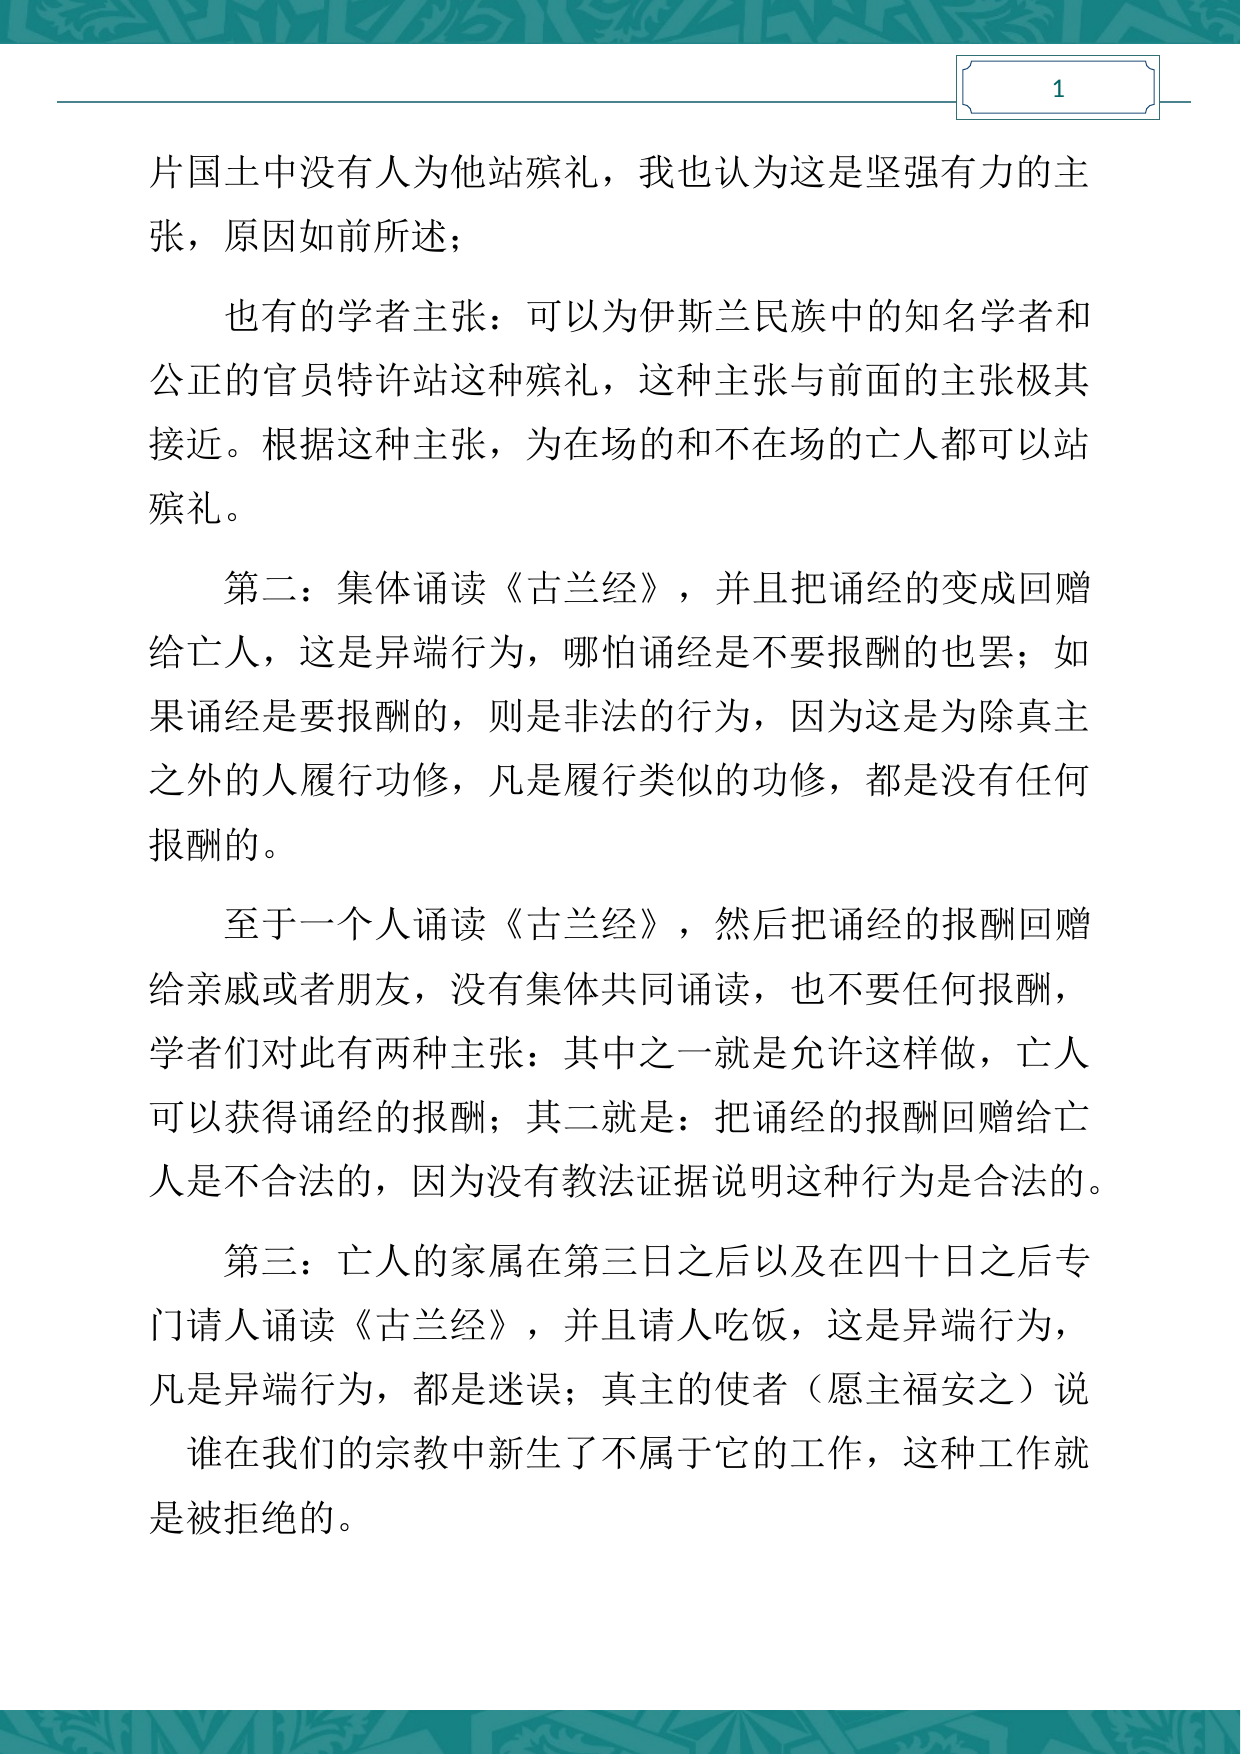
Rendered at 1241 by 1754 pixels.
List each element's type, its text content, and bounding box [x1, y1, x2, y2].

text 第二：集体诵读《古兰经》，并且把诵经的变成回赠给亡人，这是异端行为，哪怕诵经是不要报酬的也罢；如果诵经是要报酬的，则是非法的行为，因为这是为除真主之外的人履行功修，凡是履行类似的功修，都是没有任何报酬的。 [148, 564, 1092, 863]
text 也有的学者主张：可以为伊斯兰民族中的知名学者和公正的官员特许站这种殡礼，这种主张与前面的主张极其接近。根据这种主张，为在场的和不在场的亡人都可以站殡礼。 [148, 292, 1092, 527]
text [148, 148, 1092, 255]
picture [0, 0, 1240, 44]
text 至于一个人诵读《古兰经》，然后把诵经的报酬回赠给亲戚或者朋友，没有集体共同诵读，也不要任何报酬，学者们对此有两种主张：其中之一就是允许这样做，亡人可以获得诵经的报酬；其二就是：把诵经的报酬回赠给亡人是不合法的，因为没有教法证据说明这种行为是合法的。 [148, 900, 1092, 1200]
picture [0, 1710, 1241, 1754]
text 第三：亡人的家属在第三日之后以及在四十日之后专门请人诵读《古兰经》，并且请人吃饭，这是异端行为，凡是异端行为，都是迷误；真主的使者（愿主福安之）说：“谁在我们的宗教中新生了不属于它的工作，这种工作就是被拒绝的。” [148, 1237, 1092, 1536]
